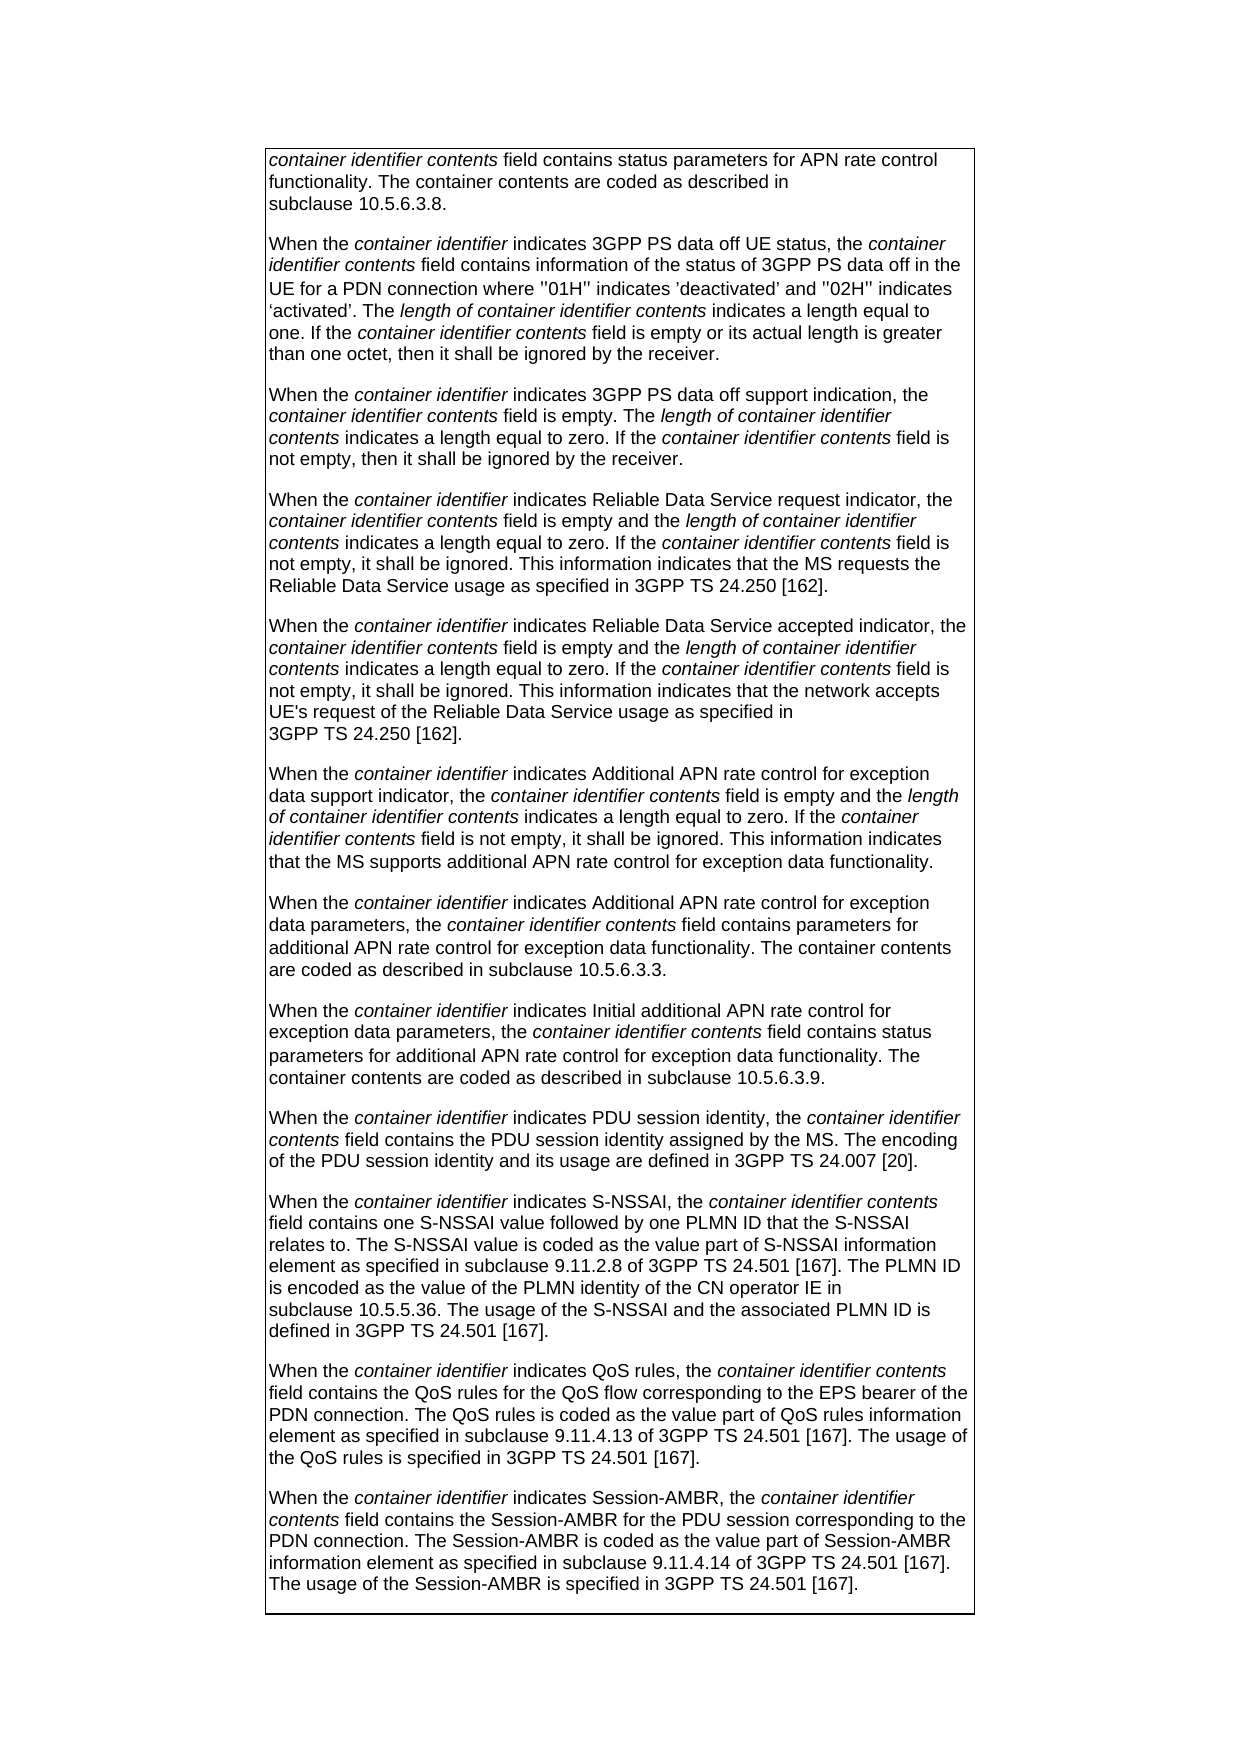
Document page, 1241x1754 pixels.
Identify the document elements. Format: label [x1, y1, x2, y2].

table_header [266, 149, 974, 1613]
